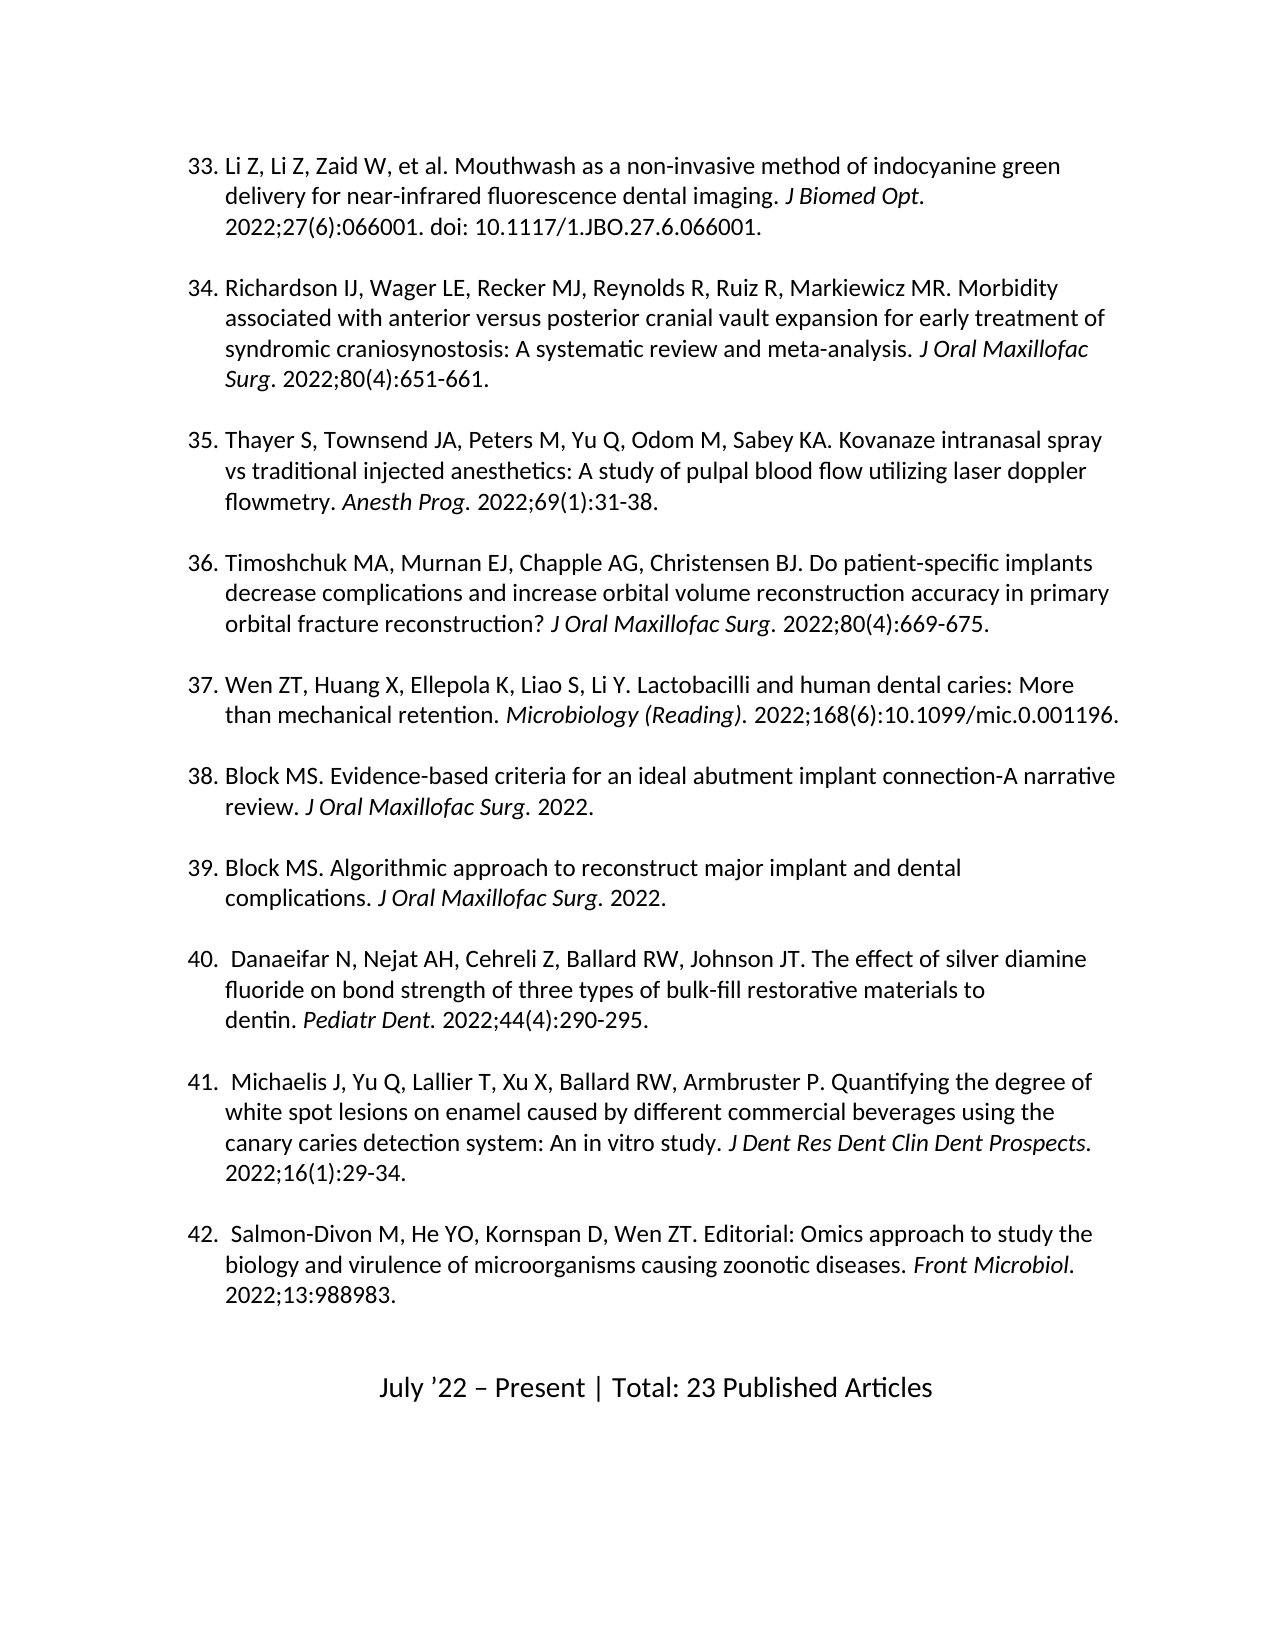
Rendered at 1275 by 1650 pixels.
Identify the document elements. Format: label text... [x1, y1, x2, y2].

list Li Z, Li Z, Zaid W, et al. Mouthwash as a non-invasive method of indocyanine green delivery for near-infrared fluorescence dental imaging. J Biomed Opt. 2022;27(6):066001. doi: 10.1117/1.JBO.27.6.066001. [187, 150, 1125, 242]
list Salmon-Divon M, He YO, Kornspan D, Wen ZT. Editorial: Omics approach to study the biology and virulence of microorganisms causing zoonotic diseases. Front Microbiol. 2022;13:988983. [187, 1218, 1125, 1310]
list Danaeifar N, Nejat AH, Cehreli Z, Ballard RW, Johnson JT. The effect of silver diamine fluoride on bond strength of three types of bulk-fill restorative materials to dentin. Pediatr Dent. 2022;44(4):290-295. [187, 943, 1125, 1035]
list Block MS. Algorithmic approach to reconstruct major implant and dental complications. J Oral Maxillofac Surg. 2022. [187, 852, 1125, 913]
list Wen ZT, Huang X, Ellepola K, Liao S, Li Y. Lactobacilli and human dental caries: More than mechanical retention. Microbiology (Reading). 2022;168(6):10.1099/mic.0.001196. [187, 669, 1125, 730]
list Thayer S, Townsend JA, Peters M, Yu Q, Odom M, Sabey KA. Kovanaze intranasal spray vs traditional injected anesthetics: A study of pulpal blood flow utilizing laser doppler flowmetry. Anesth Prog. 2022;69(1):31-38. [187, 425, 1125, 516]
list Richardson IJ, Wager LE, Recker MJ, Reynolds R, Ruiz R, Markiewicz MR. Morbidity associated with anterior versus posterior cranial vault expansion for early treatment of syndromic craniosynostosis: A systematic review and meta-analysis. J Oral Maxillofac Surg. 2022;80(4):651-661. [187, 272, 1125, 394]
text July ’22 – Present | Total: 23 Published Articles [187, 1369, 1125, 1405]
list Michaelis J, Yu Q, Lallier T, Xu X, Ballard RW, Armbruster P. Quantifying the degree of white spot lesions on enamel caused by different commercial beverages using the canary caries detection system: An in vitro study. J Dent Res Dent Clin Dent Prospects. 2022;16(1):29-34. [187, 1066, 1125, 1188]
list Block MS. Evidence-based criteria for an ideal abutment implant connection-A narrative review. J Oral Maxillofac Surg. 2022. [187, 760, 1125, 821]
list Timoshchuk MA, Murnan EJ, Chapple AG, Christensen BJ. Do patient-specific implants decrease complications and increase orbital volume reconstruction accuracy in primary orbital fracture reconstruction? J Oral Maxillofac Surg. 2022;80(4):669-675. [187, 547, 1125, 638]
